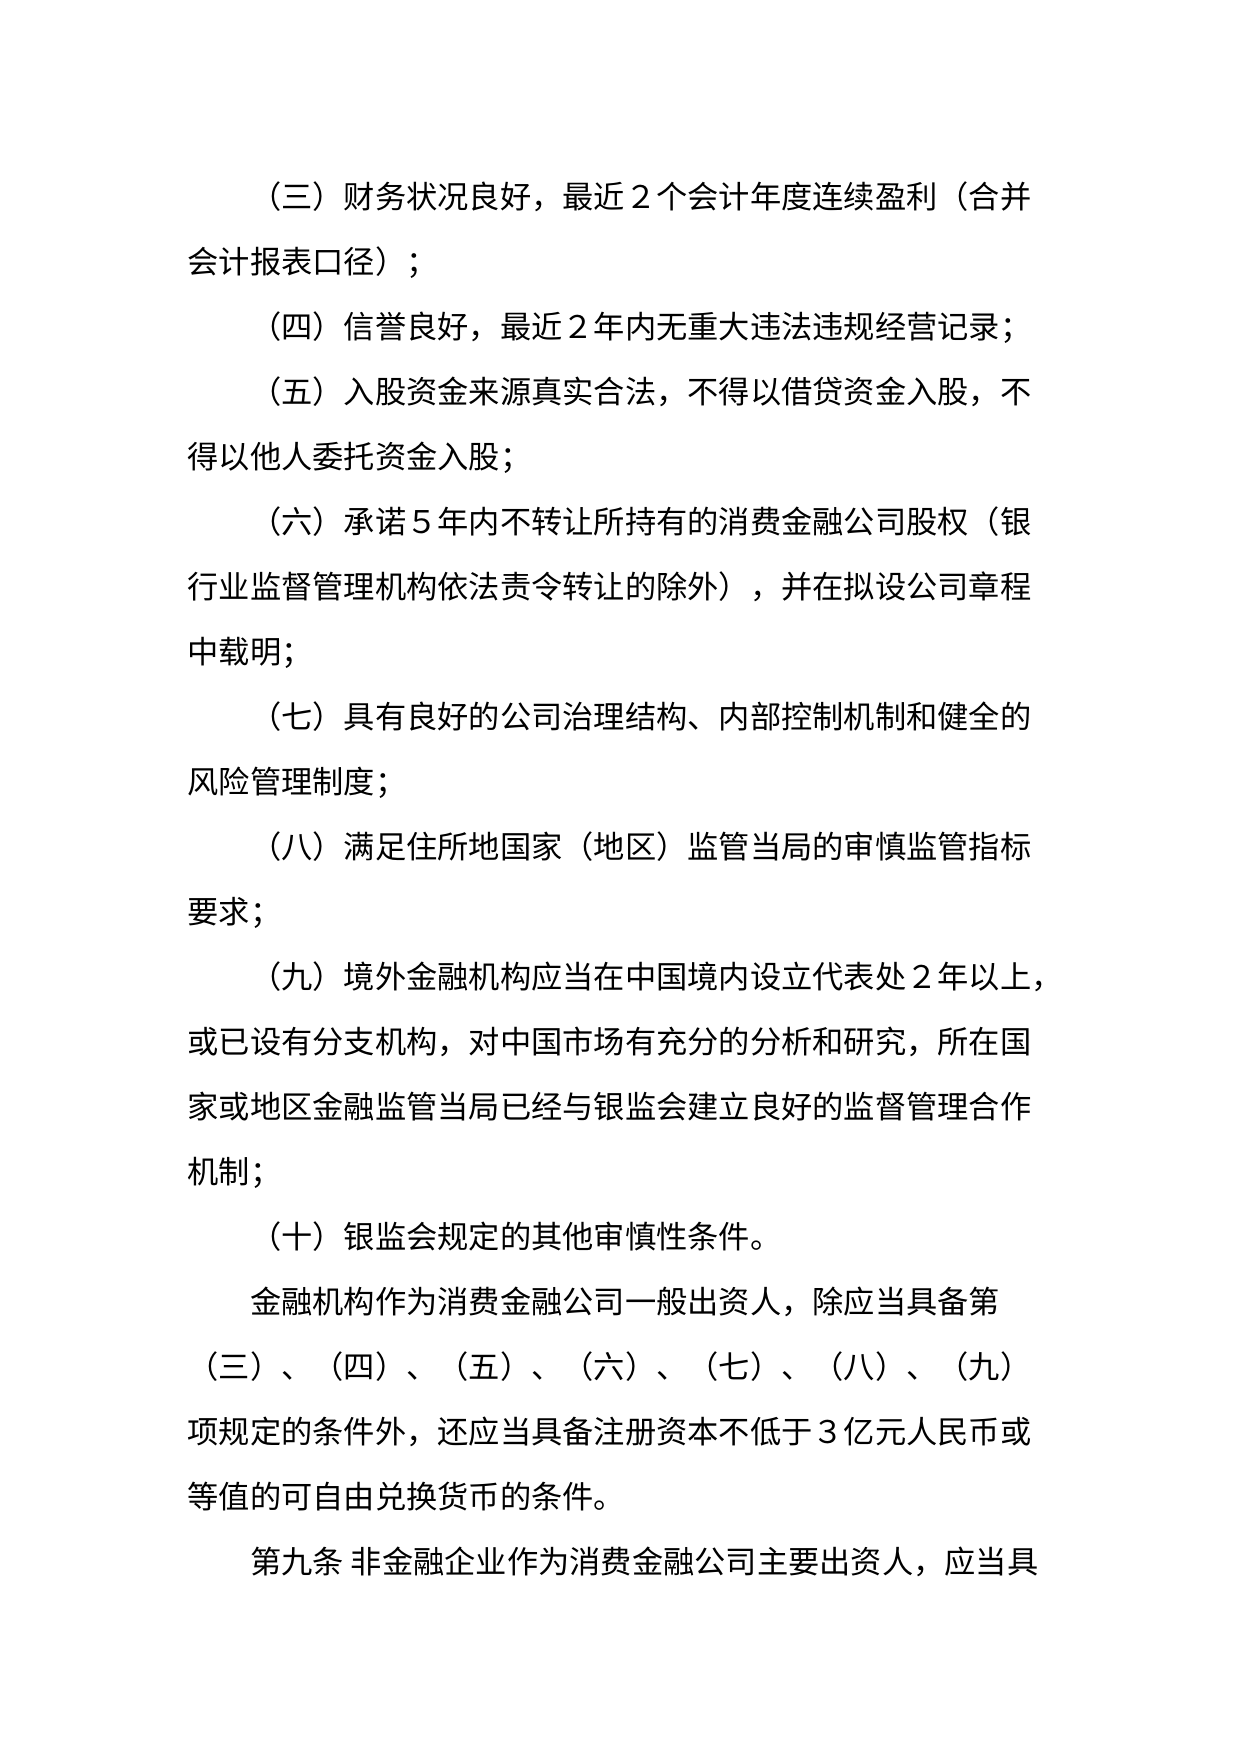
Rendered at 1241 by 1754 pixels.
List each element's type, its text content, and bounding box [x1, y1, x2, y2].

text （八）满足住所地国家（地区）监管当局的审慎监管指标要求； [187, 812, 1053, 942]
text （五）入股资金来源真实合法，不得以借贷资金入股，不得以他人委托资金入股； [187, 357, 1053, 487]
text （六）承诺５年内不转让所持有的消费金融公司股权（银行业监督管理机构依法责令转让的除外），并在拟设公司章程中载明； [187, 487, 1053, 682]
text 金融机构作为消费金融公司一般出资人，除应当具备第（三）、（四）、（五）、（六）、（七）、（八）、（九）项规定的条件外，还应当具备注册资本不低于３亿元人民币或等值的可自由兑换货币的条件。 [187, 1267, 1053, 1527]
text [187, 1527, 1053, 1592]
text （四）信誉良好，最近２年内无重大违法违规经营记录； [187, 292, 1053, 357]
text （七）具有良好的公司治理结构、内部控制机制和健全的风险管理制度； [187, 682, 1053, 812]
text （九）境外金融机构应当在中国境内设立代表处２年以上，或已设有分支机构，对中国市场有充分的分析和研究，所在国家或地区金融监管当局已经与银监会建立良好的监督管理合作机制； [187, 942, 1053, 1202]
text （三）财务状况良好，最近２个会计年度连续盈利（合并会计报表口径）； [187, 162, 1053, 292]
text （十）银监会规定的其他审慎性条件。 [187, 1202, 1053, 1267]
